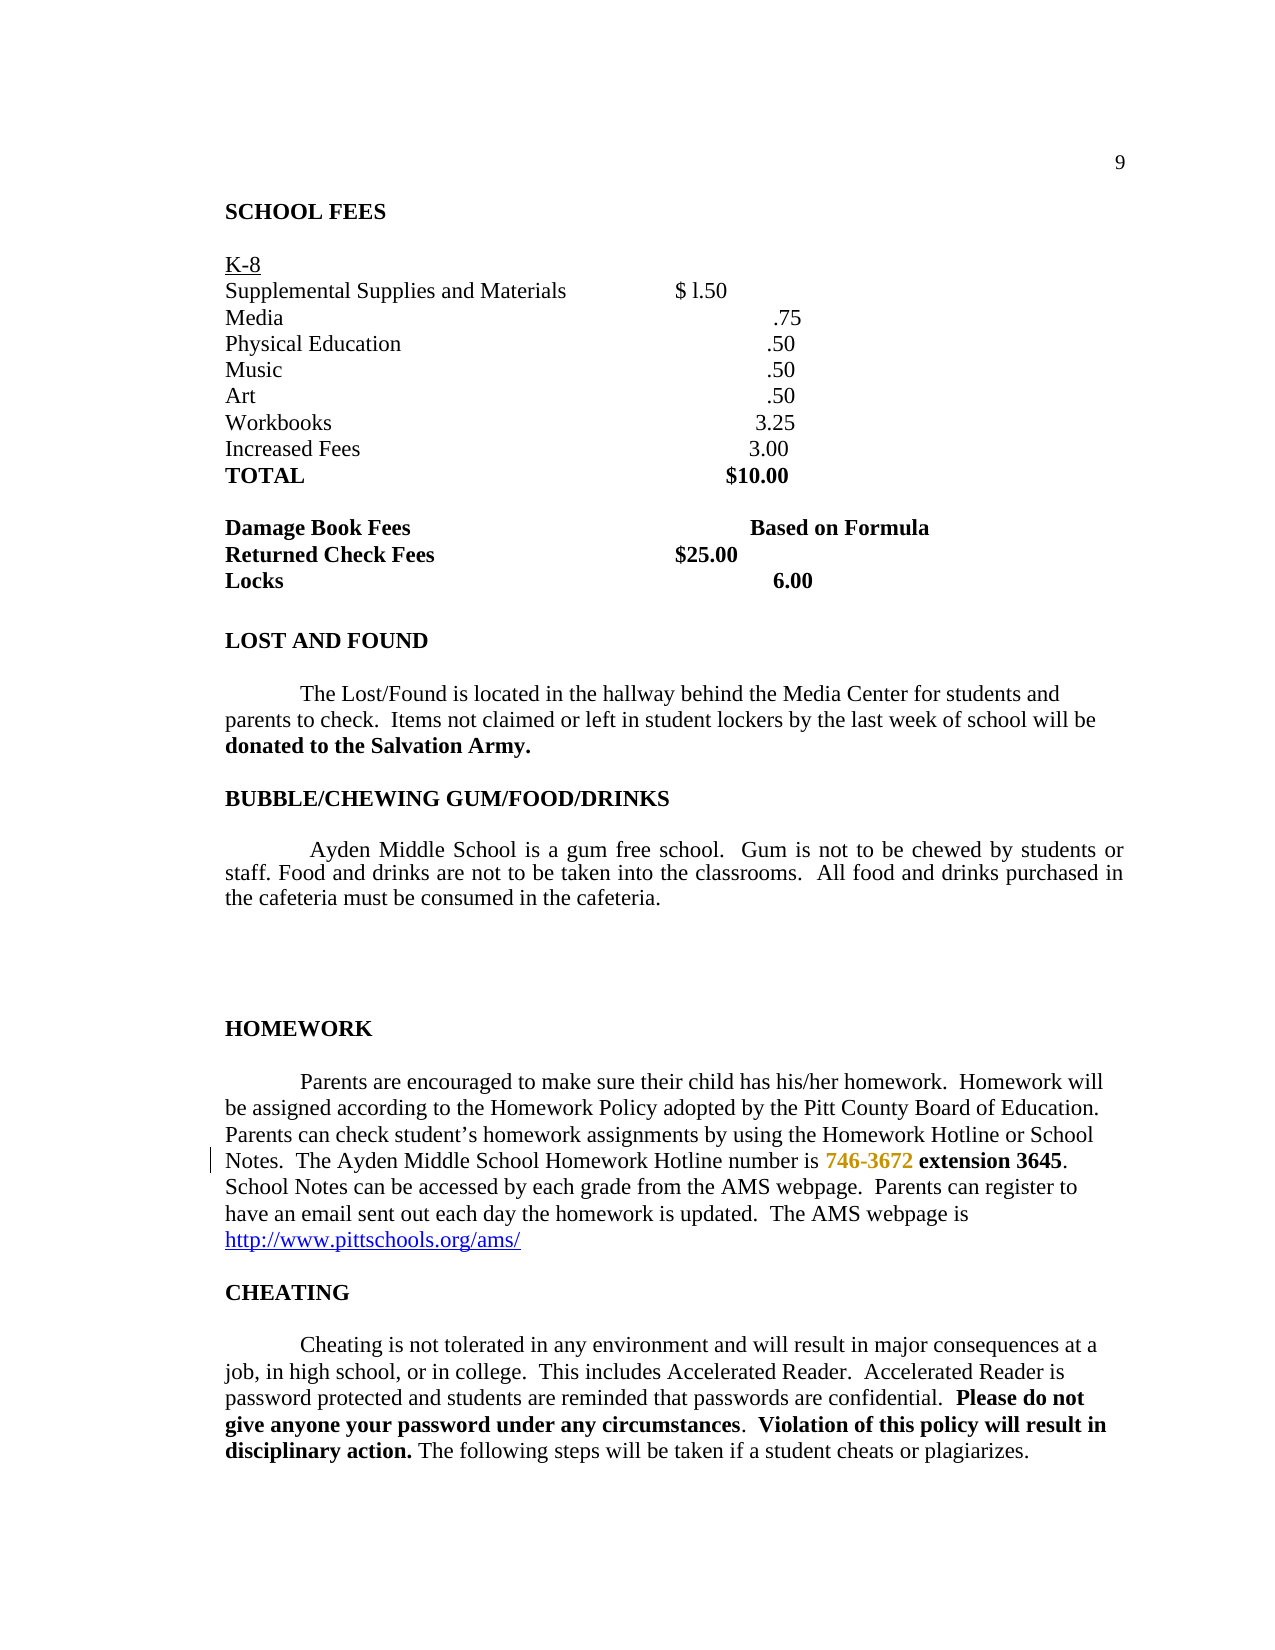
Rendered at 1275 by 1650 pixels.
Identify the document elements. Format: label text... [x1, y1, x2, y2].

text Cheating is not tolerated in any environment and will result in major consequences at a job, in high school, or in college. This includes Accelerated Reader. Accelerated Reader is password protected and students are reminded that passwords are confidential. Please do not give anyone your password under any circumstances. Violation of this policy will result in disciplinary action. The following steps will be taken if a student cheats or plagiarizes. [225, 1332, 1125, 1463]
subtitle Returned Check Fees $25.00 [225, 541, 1125, 567]
text Increased Fees 3.00 [225, 435, 1125, 462]
subtitle K-8 [225, 251, 1125, 277]
subtitle SCHOOL FEES [225, 198, 1125, 224]
subtitle HOMEWORK [225, 1015, 1125, 1042]
subtitle BUBBLE/CHEWING GUM/FOOD/DRINKS [225, 785, 1125, 811]
text Physical Education .50 [225, 330, 1125, 356]
text Workbooks 3.25 [225, 409, 1125, 435]
subtitle Damage Book Fees Based on Formula [225, 514, 1125, 541]
text The Lost/Found is located in the hallway behind the Media Center for students and parents to check. Items not claimed or left in student lockers by the last week of school will be donated to the Salvation Army. [225, 680, 1125, 759]
text Media .75 [225, 303, 1125, 330]
subtitle CHEATING [225, 1279, 1125, 1305]
text Music .50 [225, 356, 1125, 383]
subtitle LOST AND FOUND [225, 627, 1125, 653]
text Ayden Middle School is a gum free school. Gum is not to be chewed by students or staff. Food and drinks are not to be taken into the classrooms. All food and drinks purchased in the cafeteria must be consumed in the cafeteria. [225, 838, 1125, 910]
subtitle Locks 6.00 [225, 567, 1125, 593]
subtitle Supplemental Supplies and Materials $ l.50 [225, 277, 1125, 303]
text TOTAL $10.00 [225, 462, 1125, 488]
text Parents are encouraged to make sure their child has his/her homework. Homework will be assigned according to the Homework Policy adopted by the Pitt County Board of Education. Parents can check student’s homework assignments by using the Homework Hotline or School Notes. The Ayden Middle School Homework Hotline number is 746-3672 extension 3645. School Notes can be accessed by each grade from the AMS webpage. Parents can register to have an email sent out each day the homework is updated. The AMS webpage is http://www.pittschools.org/ams/ [225, 1068, 1125, 1252]
text Art .50 [225, 383, 1125, 409]
